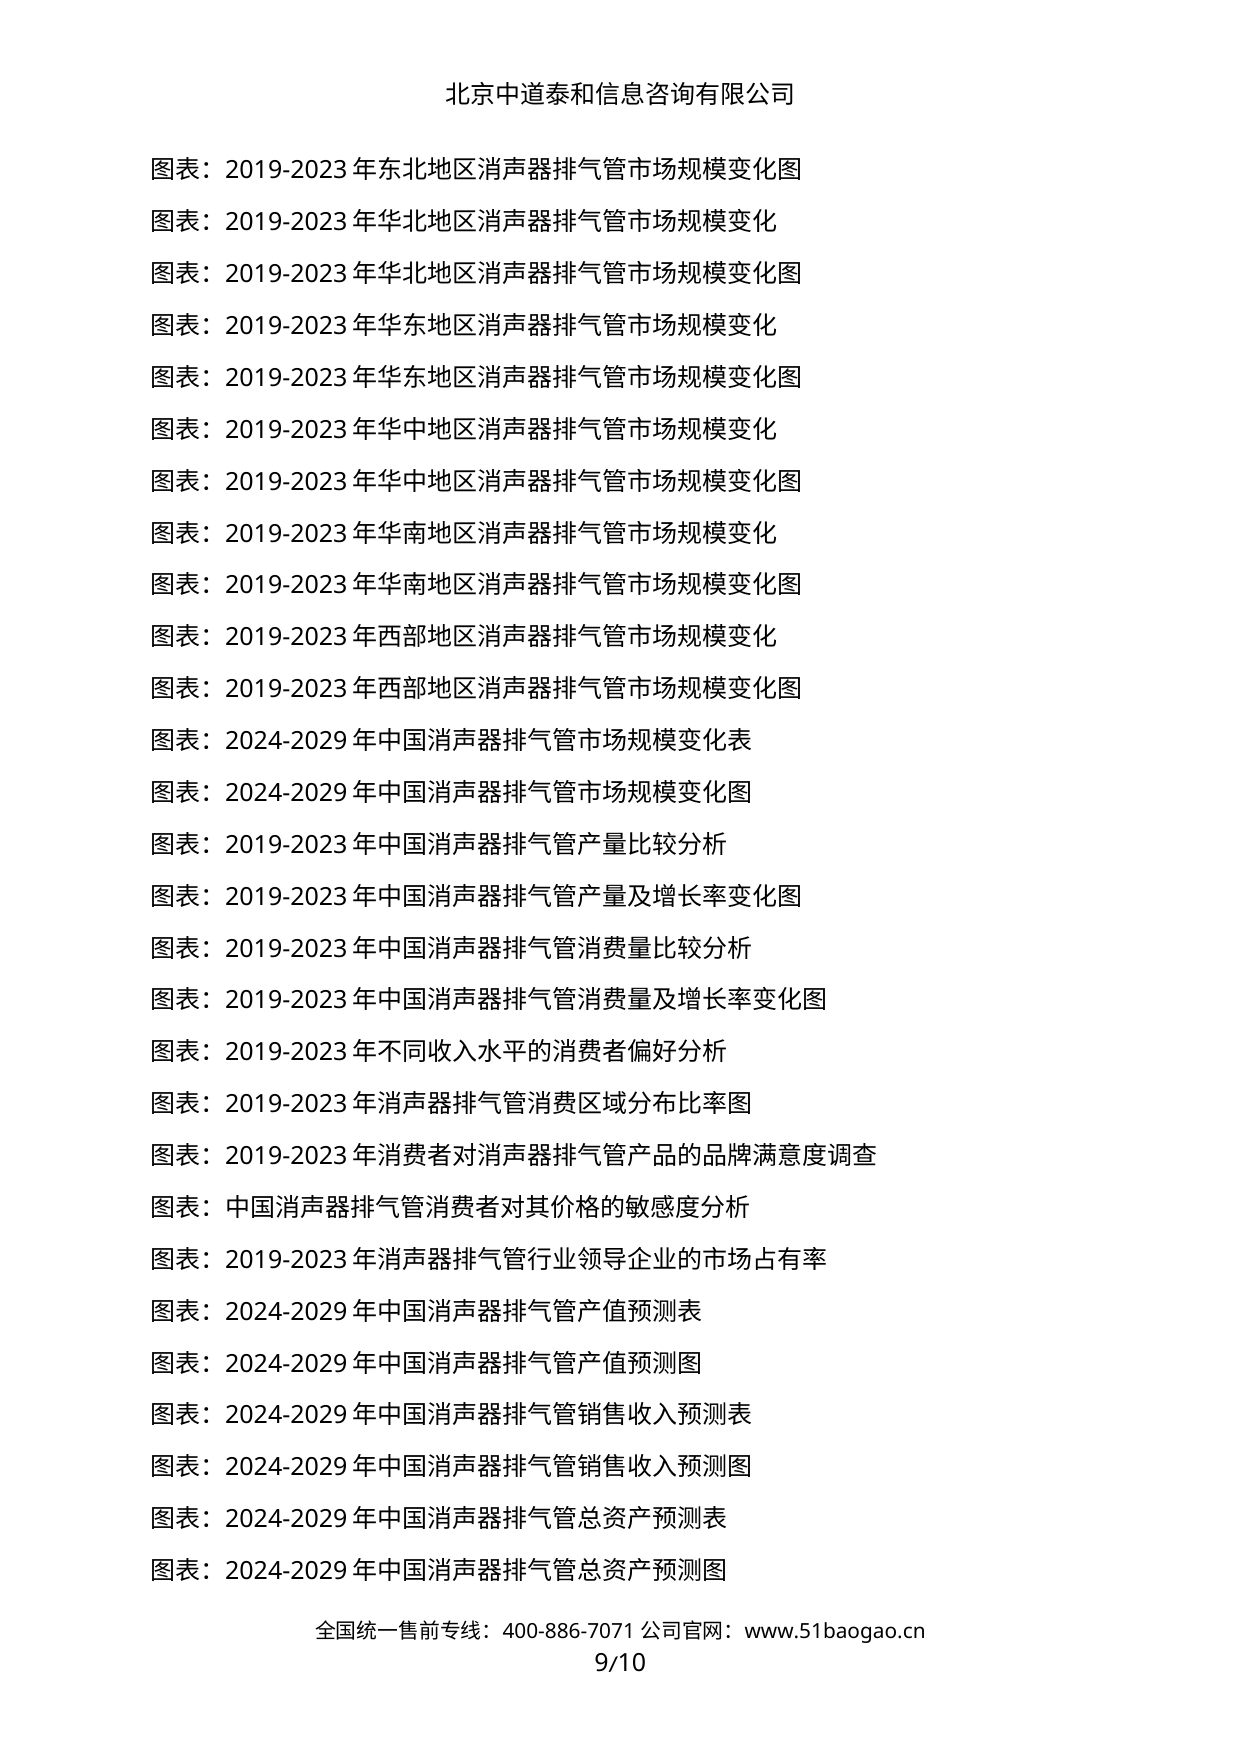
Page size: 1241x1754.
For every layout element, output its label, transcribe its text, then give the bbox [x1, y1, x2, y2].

text 图表：2019-2023年华东地区消声器排气管市场规模变化图 [150, 357, 1090, 394]
text 图表：2019-2023年华北地区消声器排气管市场规模变化 [150, 202, 1090, 238]
text 图表：2019-2023年中国消声器排气管消费量及增长率变化图 [150, 980, 1090, 1016]
text 图表：2019-2023年中国消声器排气管产量及增长率变化图 [150, 876, 1090, 912]
text 图表：2024-2029年中国消声器排气管销售收入预测图 [150, 1447, 1090, 1483]
text 图表：2019-2023年华东地区消声器排气管市场规模变化 [150, 306, 1090, 342]
text 图表：2024-2029年中国消声器排气管总资产预测表 [150, 1499, 1090, 1535]
text 图表：2019-2023年消声器排气管行业领导企业的市场占有率 [150, 1239, 1090, 1276]
text 图表：2019-2023年华中地区消声器排气管市场规模变化图 [150, 461, 1090, 497]
text 图表：2019-2023年西部地区消声器排气管市场规模变化图 [150, 669, 1090, 705]
text 图表：2024-2029年中国消声器排气管市场规模变化表 [150, 721, 1090, 757]
text 图表：2024-2029年中国消声器排气管产值预测表 [150, 1291, 1090, 1327]
text 图表：2019-2023年华中地区消声器排气管市场规模变化 [150, 409, 1090, 446]
text 图表：2019-2023年中国消声器排气管消费量比较分析 [150, 928, 1090, 964]
text 图表：2019-2023年消声器排气管消费区域分布比率图 [150, 1084, 1090, 1120]
text 图表：2019-2023年华南地区消声器排气管市场规模变化图 [150, 565, 1090, 601]
text 图表：2019-2023年华北地区消声器排气管市场规模变化图 [150, 254, 1090, 290]
text 图表：2019-2023年华南地区消声器排气管市场规模变化 [150, 513, 1090, 549]
text 图表：2024-2029年中国消声器排气管市场规模变化图 [150, 772, 1090, 809]
text 图表：中国消声器排气管消费者对其价格的敏感度分析 [150, 1187, 1090, 1224]
text 图表：2019-2023年消费者对消声器排气管产品的品牌满意度调查 [150, 1136, 1090, 1172]
text 图表：2019-2023年东北地区消声器排气管市场规模变化图 [150, 150, 1090, 186]
text 图表：2019-2023年西部地区消声器排气管市场规模变化 [150, 617, 1090, 653]
text 图表：2024-2029年中国消声器排气管总资产预测图 [150, 1551, 1090, 1587]
text 图表：2019-2023年中国消声器排气管产量比较分析 [150, 824, 1090, 861]
text 图表：2024-2029年中国消声器排气管销售收入预测表 [150, 1395, 1090, 1431]
text 图表：2019-2023年不同收入水平的消费者偏好分析 [150, 1032, 1090, 1068]
text 图表：2024-2029年中国消声器排气管产值预测图 [150, 1343, 1090, 1379]
